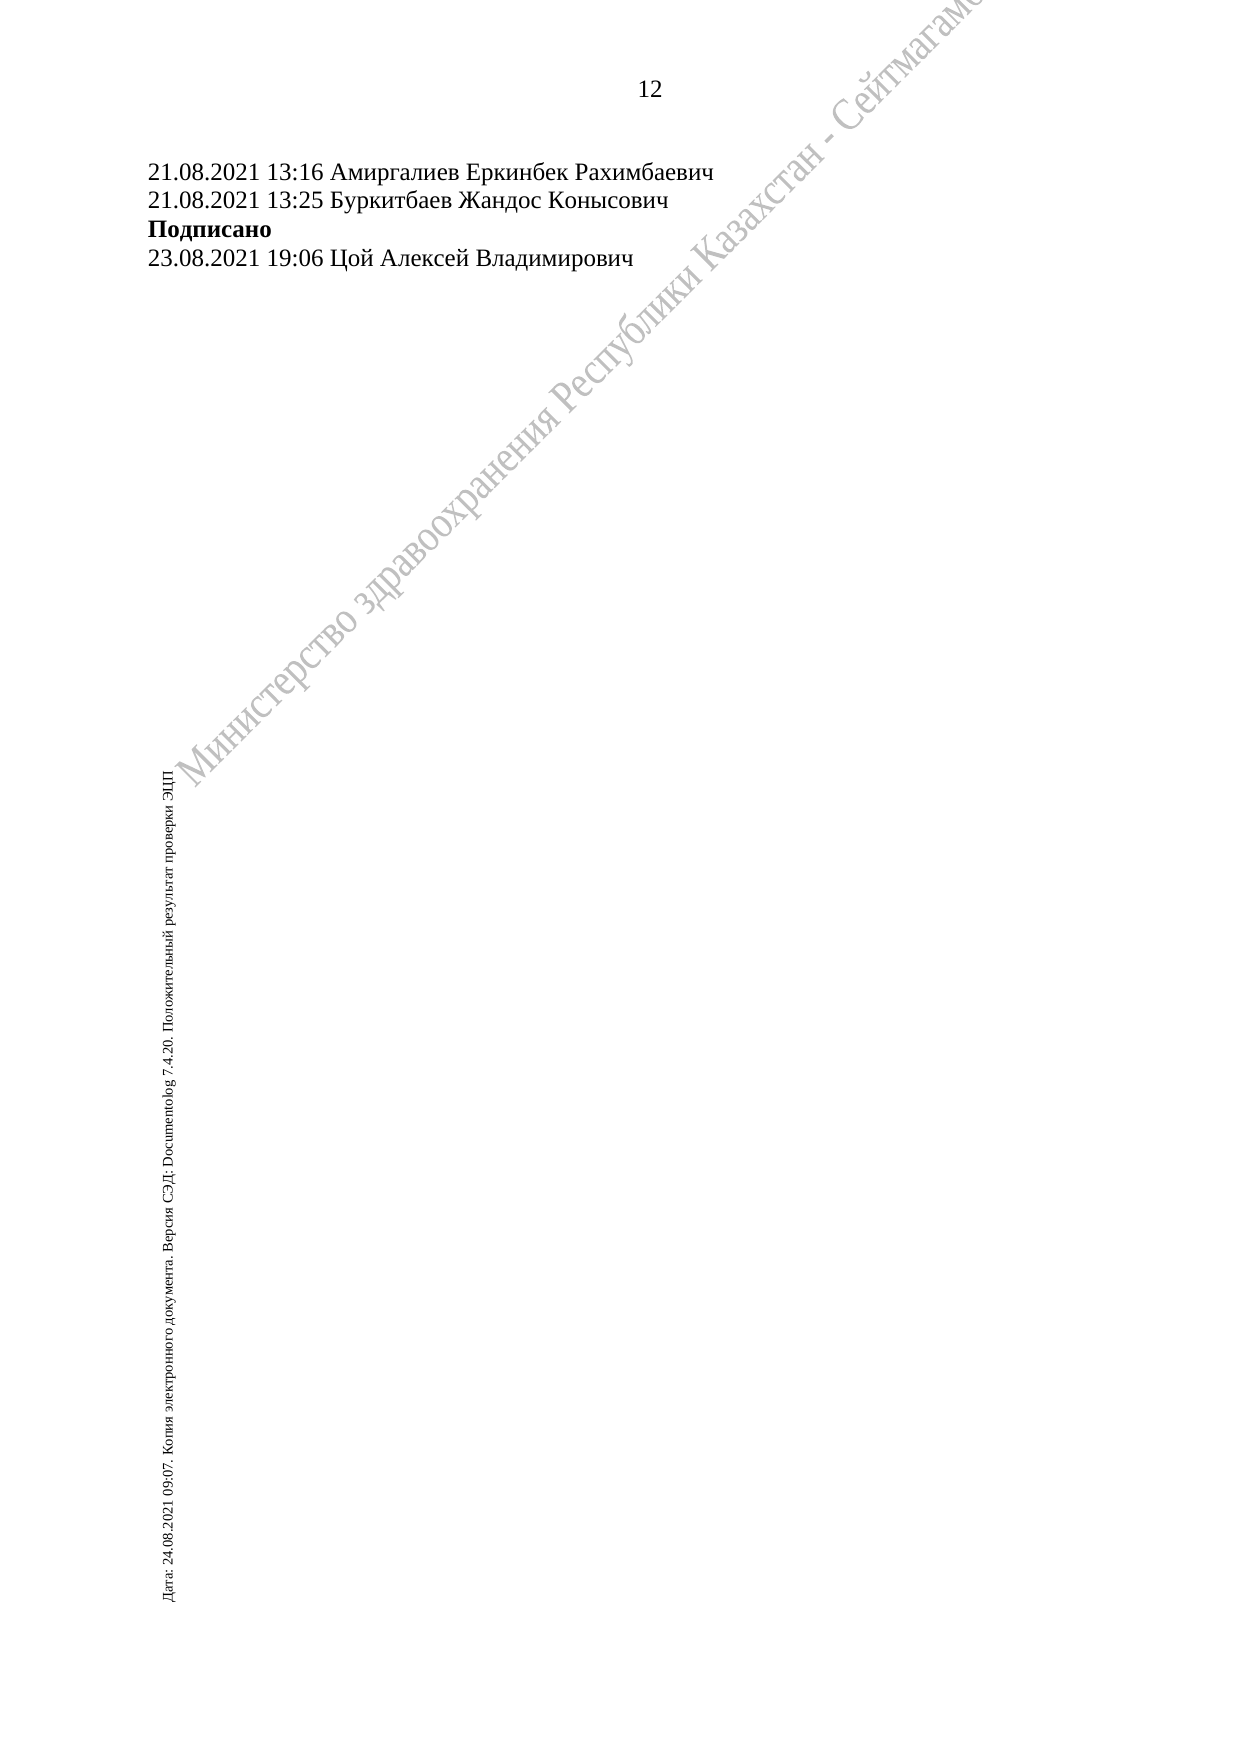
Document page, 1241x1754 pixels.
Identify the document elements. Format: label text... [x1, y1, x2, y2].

text Подписано [148, 214, 1152, 243]
text 23.08.2021 19:06 Цой Алексей Владимирович [148, 243, 1152, 272]
text 21.08.2021 13:16 Амиргалиев Еркинбек Рахимбаевич [148, 157, 1152, 186]
text 21.08.2021 13:25 Буркитбаев Жандос Конысович [148, 186, 1152, 214]
